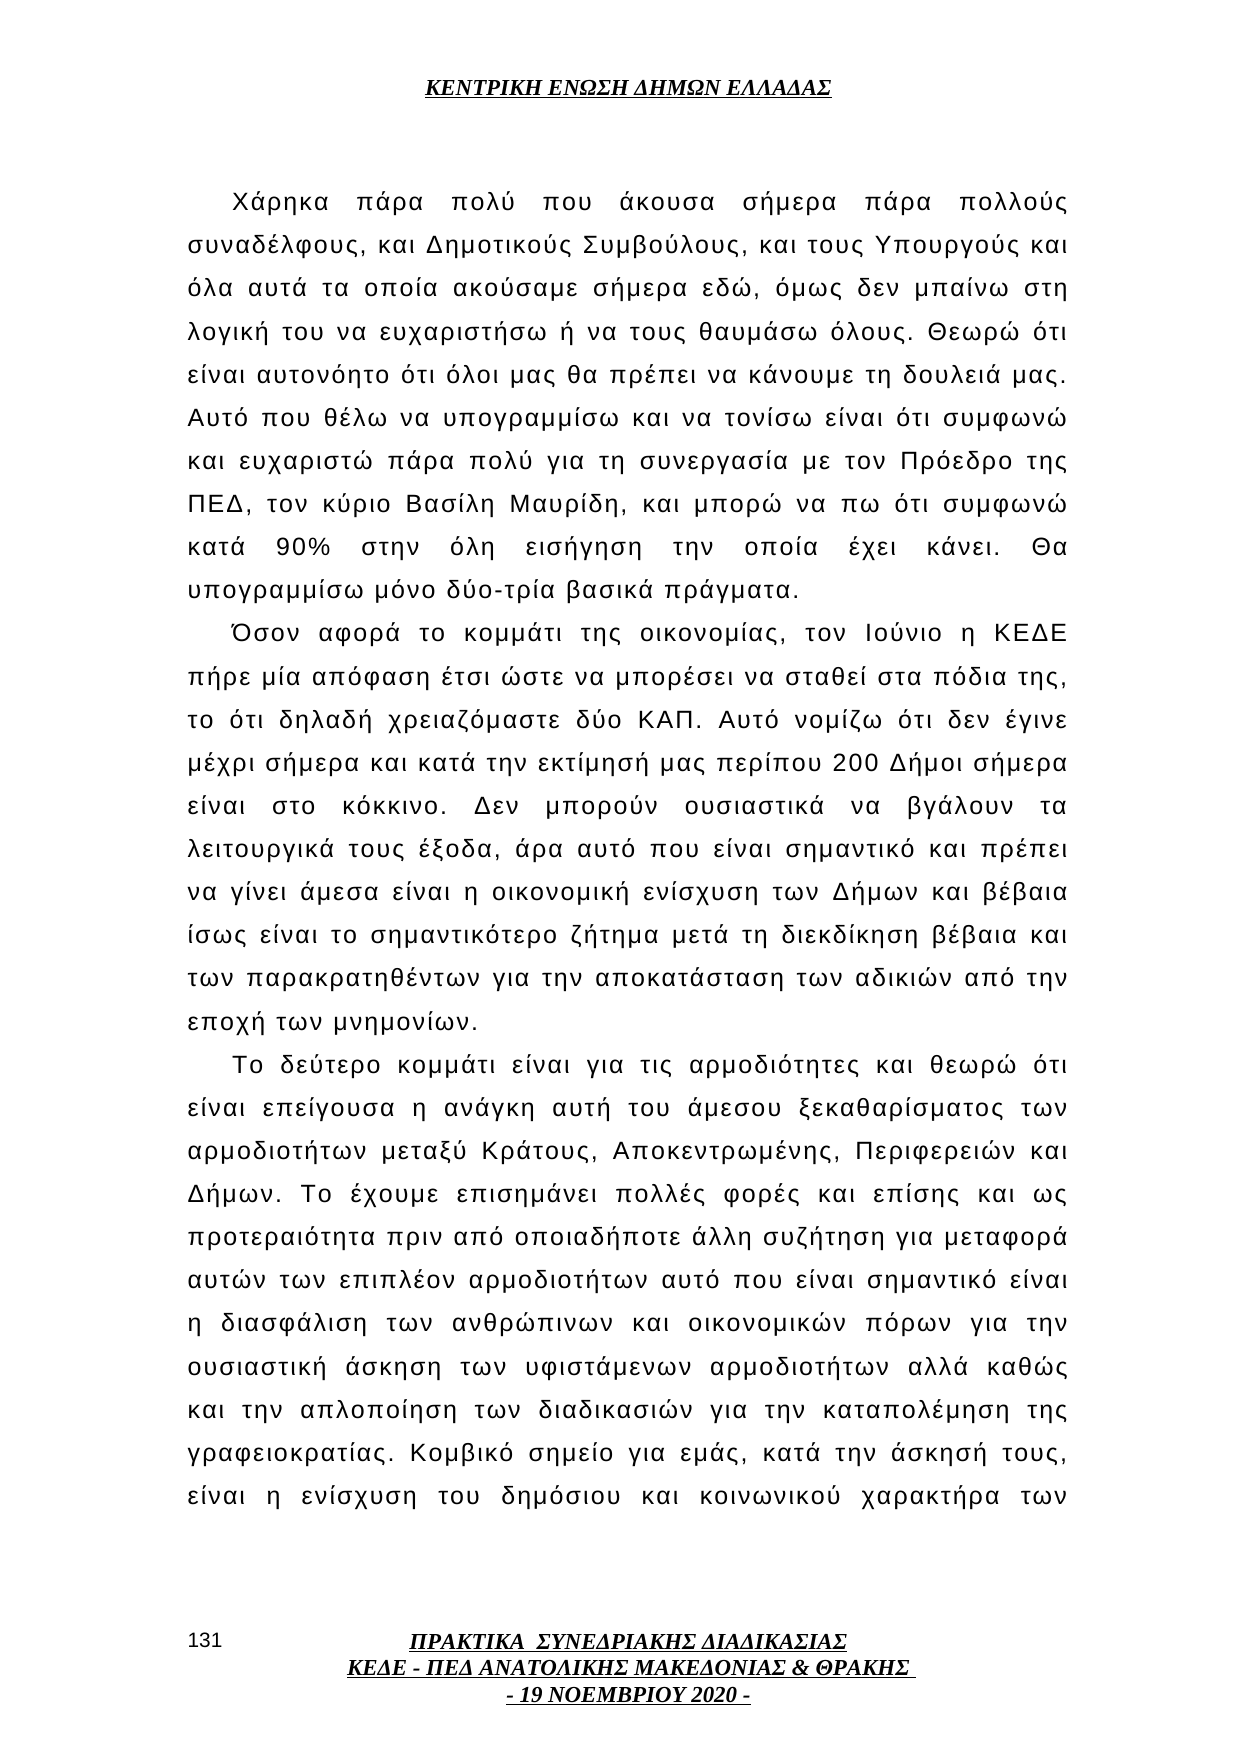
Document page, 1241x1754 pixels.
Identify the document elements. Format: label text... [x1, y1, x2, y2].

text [187, 1050, 1069, 1510]
text Όσον αφορά το κομμάτι της οικονομίας, τον Ιούνιο η ΚΕΔΕ πήρε μία απόφαση έτσι ώστε να μπορέσει να σταθεί στα πόδια της, το ότι δηλαδή χρειαζόμαστε δύο ΚΑΠ. Αυτό νομίζω ότι δεν έγινε μέχρι σήμερα και κατά την εκτίμησή μας περίπου 200 Δήμοι σήμερα είναι στο κόκκινο. Δεν μπορούν ουσιαστικά να βγάλουν τα λειτουργικά τους έξοδα, άρα αυτό που είναι σημαντικό και πρέπει να γίνει άμεσα είναι η οικονομική ενίσχυση των Δήμων και βέβαια ίσως είναι το σημαντικότερο ζήτημα μετά τη διεκδίκηση βέβαια και των παρακρατηθέντων για την αποκατάσταση των αδικιών από την εποχή των μνημονίων. [187, 618, 1069, 1035]
text Χάρηκα πάρα πολύ που άκουσα σήμερα πάρα πολλούς συναδέλφους, και Δημοτικούς Συμβούλους, και τους Υπουργούς και όλα αυτά τα οποία ακούσαμε σήμερα εδώ, όμως δεν μπαίνω στη λογική του να ευχαριστήσω ή να τους θαυμάσω όλους. Θεωρώ ότι είναι αυτονόητο ότι όλοι μας θα πρέπει να κάνουμε τη δουλειά μας. Αυτό που θέλω να υπογραμμίσω και να τονίσω είναι ότι συμφωνώ και ευχαριστώ πάρα πολύ για τη συνεργασία με τον Πρόεδρο της ΠΕΔ, τον κύριο Βασίλη Μαυρίδη, και μπορώ να πω ότι συμφωνώ κατά 90% στην όλη εισήγηση την οποία έχει κάνει. Θα υπογραμμίσω μόνο δύο-τρία βασικά πράγματα. [187, 187, 1069, 604]
